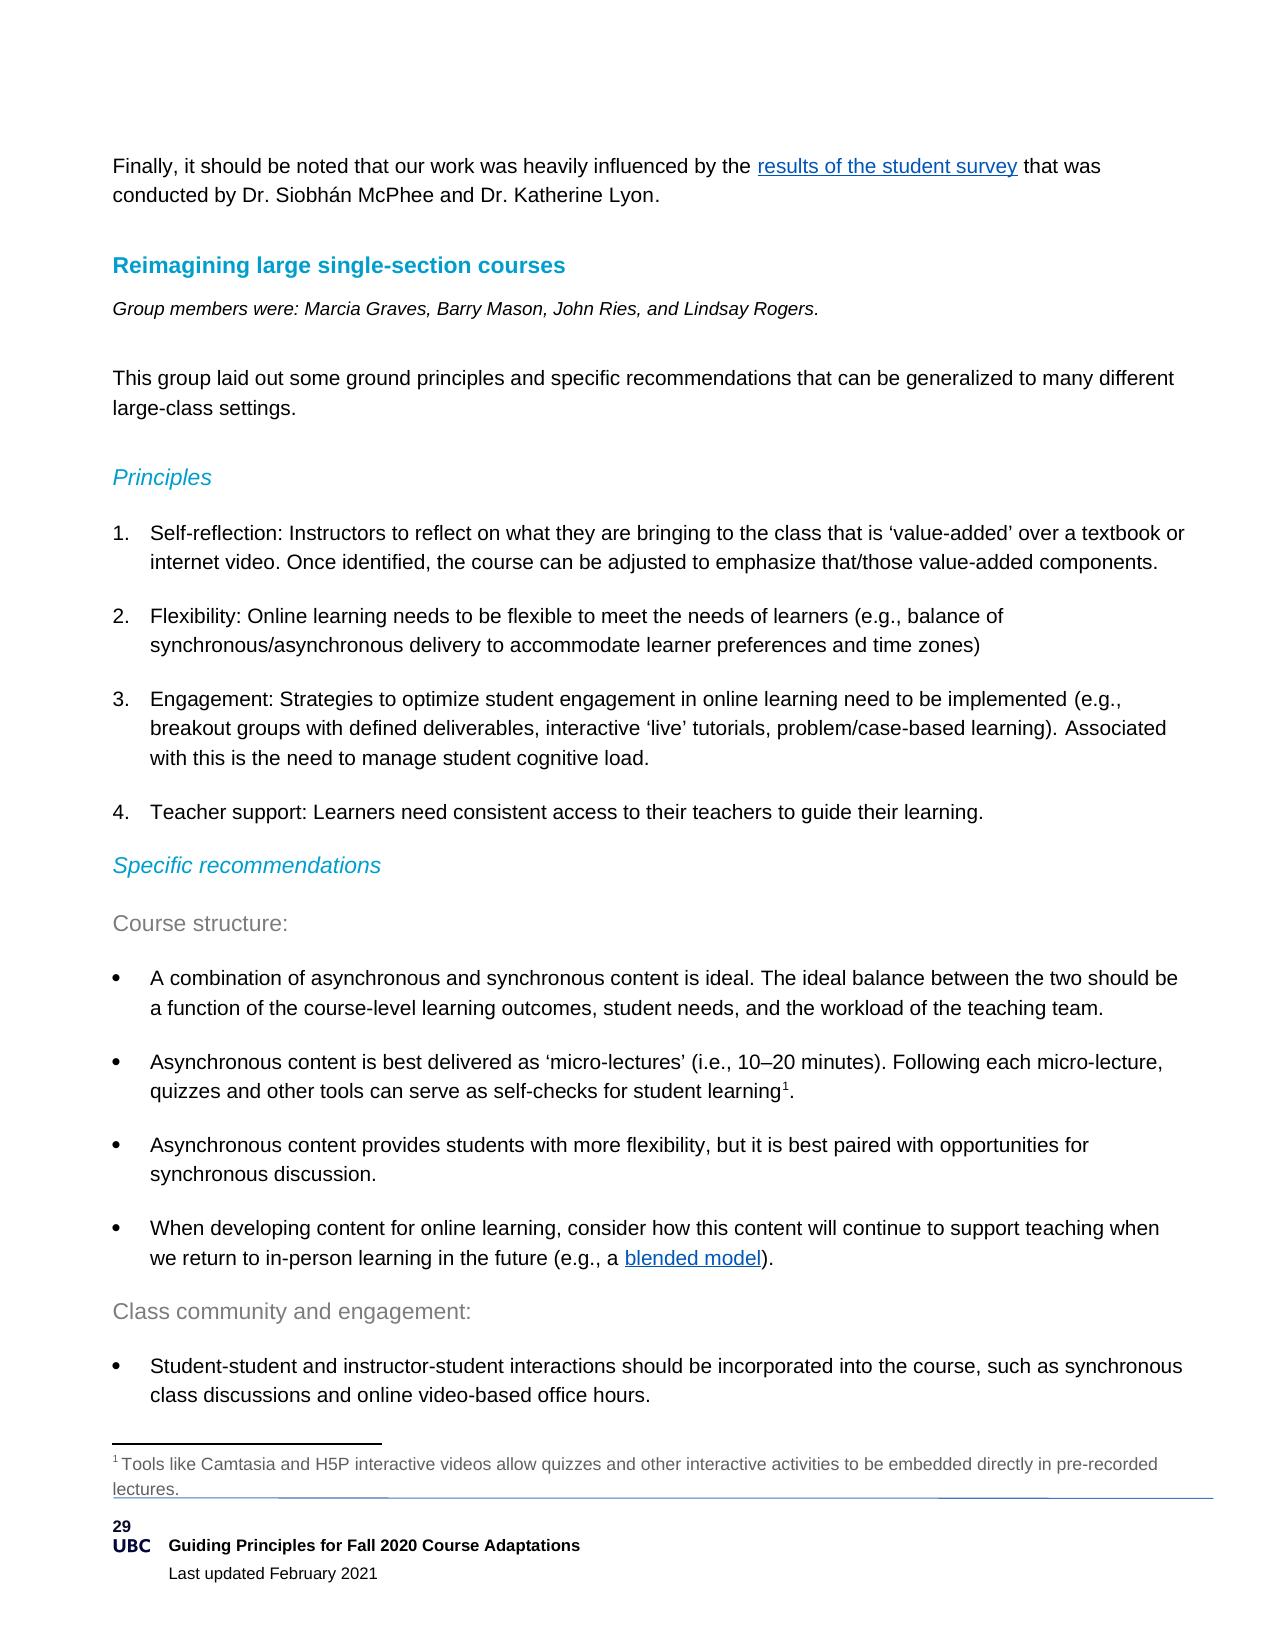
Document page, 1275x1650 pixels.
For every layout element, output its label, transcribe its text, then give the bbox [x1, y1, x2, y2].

list A combination of asynchronous and synchronous content is ideal. The ideal balance between the two should be a function of the course-level learning outcomes, student needs, and the workload of the teaching team. [112, 962, 1187, 1021]
subtitle Reimagining large single-section courses [112, 250, 1187, 279]
list Self-reflection: Instructors to reflect on what they are bringing to the class that is ‘value-added’ over a textbook or internet video. Once identified, the course can be adjusted to emphasize that/those value-added components. [112, 517, 1187, 575]
list Asynchronous content is best delivered as ‘micro-lectures’ (i.e., 10–20 minutes). Following each micro-lecture, quizzes and other tools can serve as self-checks for student learning. [112, 1046, 1187, 1104]
text Finally, it should be noted that our work was heavily influenced by the results of the student survey that was conducted by Dr. Siobhán McPhee and Dr. Katherine Lyon. [112, 150, 1187, 208]
text Group members were: Marcia Graves, Barry Mason, John Ries, and Lindsay Rogers. [112, 292, 1187, 321]
list Engagement: Strategies to optimize student engagement in online learning need to be implemented (e.g., breakout groups with defined deliverables, interactive ‘live’ tutorials, problem/case-based learning). Associated with this is the need to manage student cognitive load. [112, 683, 1187, 771]
list Student-student and instructor-student interactions should be incorporated into the course, such as synchronous class discussions and online video-based office hours. [112, 1350, 1187, 1408]
subtitle Class community and engagement: [112, 1296, 1187, 1325]
text This group laid out some ground principles and specific recommendations that can be generalized to many different large-class settings. [112, 362, 1187, 421]
list When developing content for online learning, consider how this content will continue to support teaching when we return to in-person learning in the future (e.g., a blended model). [112, 1212, 1187, 1271]
subtitle Course structure: [112, 908, 1187, 937]
list Asynchronous content provides students with more flexibility, but it is best paired with opportunities for synchronous discussion. [112, 1129, 1187, 1187]
subtitle Specific recommendations [112, 850, 1187, 879]
list Flexibility: Online learning needs to be flexible to meet the needs of learners (e.g., balance of synchronous/asynchronous delivery to accommodate learner preferences and time zones) [112, 600, 1187, 658]
subtitle Principles [112, 462, 1187, 492]
list Teacher support: Learners need consistent access to their teachers to guide their learning. [112, 796, 1187, 825]
